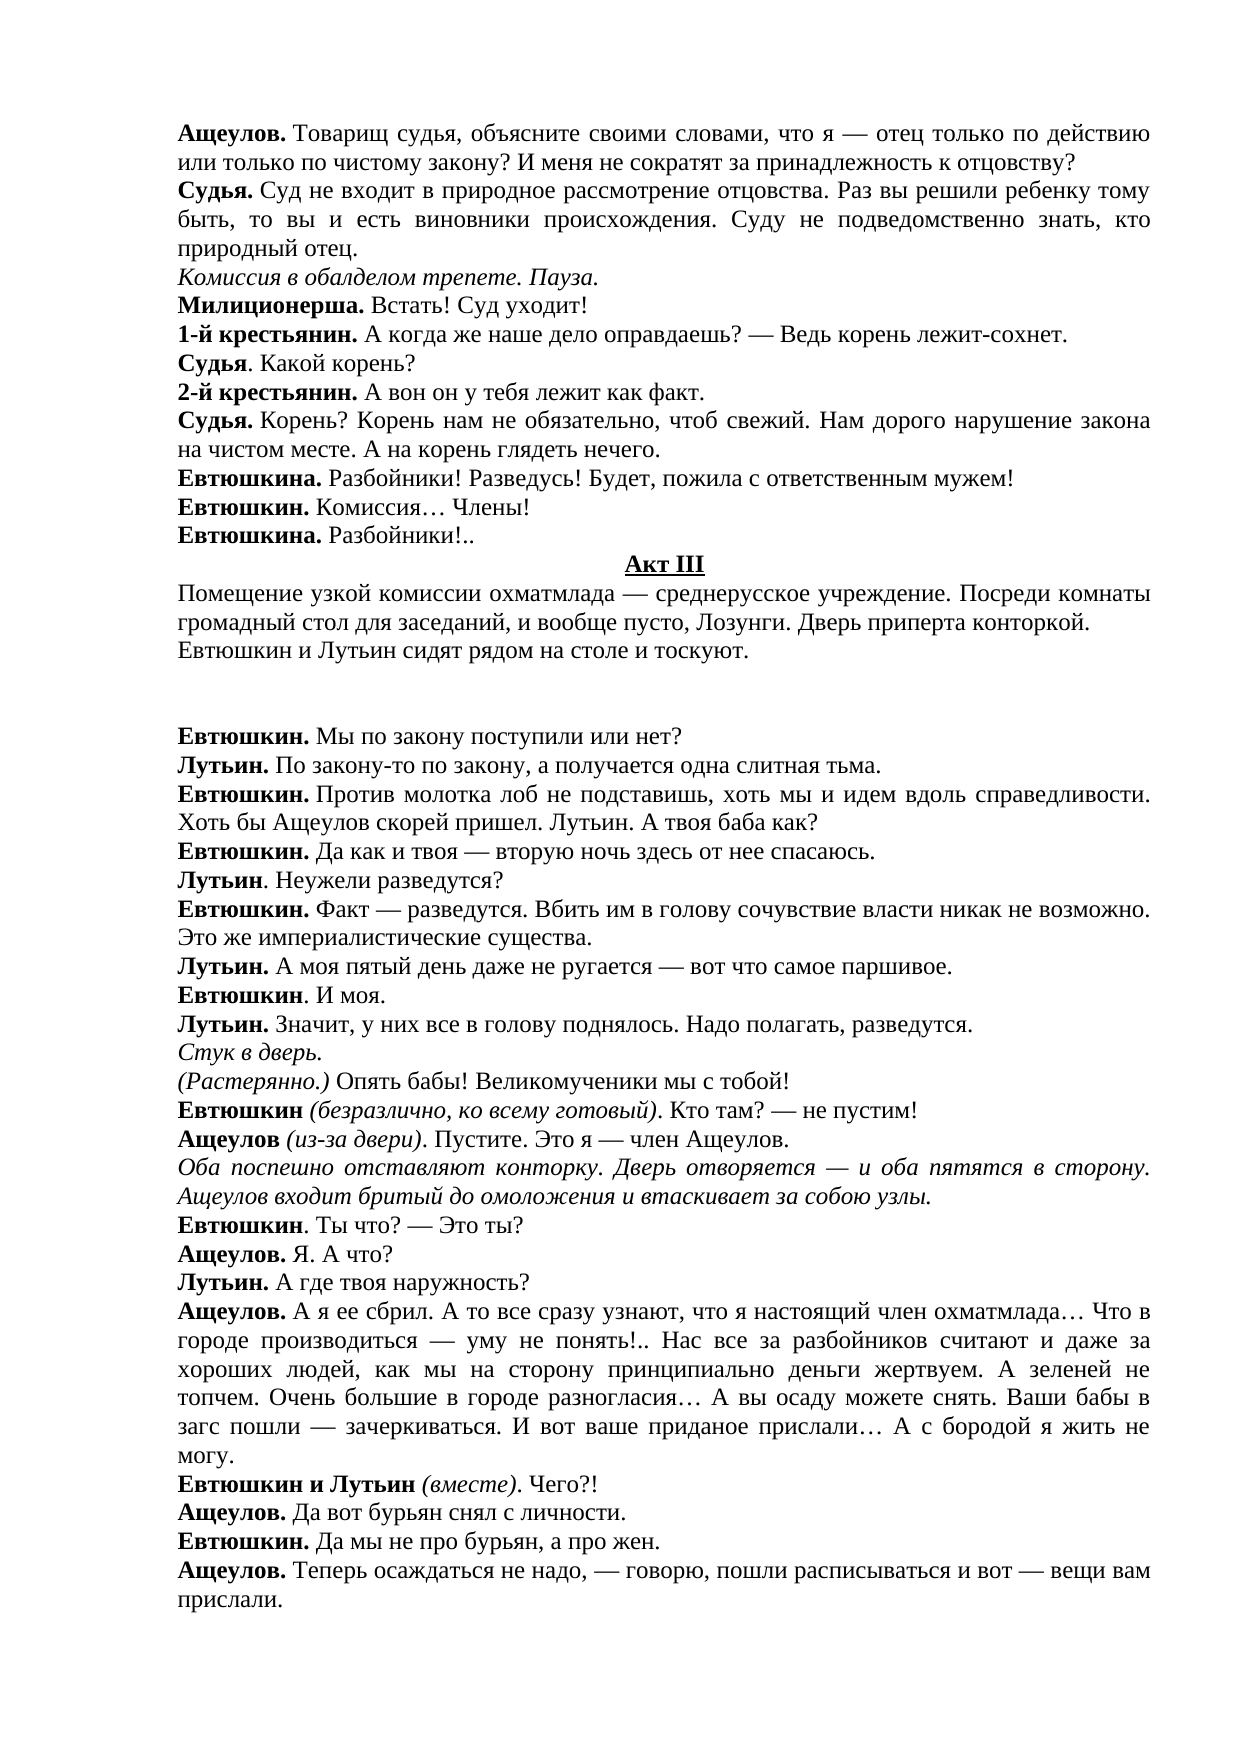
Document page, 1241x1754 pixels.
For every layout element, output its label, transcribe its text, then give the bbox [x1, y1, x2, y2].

text Судья. Суд не входит в природное рассмотрение отцовства. Раз вы решили ребенку тому быть, то вы и есть виновники происхождения. Суду не подведомственно знать, кто природный отец. [177, 176, 1152, 262]
text Ащеулов. Теперь осаждаться не надо, — говорю, пошли расписываться и вот — вещи вам прислали. [177, 1555, 1152, 1612]
text Лутьин. Значит, у них все в голову поднялось. Надо полагать, разведутся. [177, 1009, 1152, 1037]
text Лутьин. По закону-то по закону, а получается одна слитная тьма. [177, 750, 1152, 779]
text Евтюшкин. Да мы не про бурьян, а про жен. [177, 1526, 1152, 1555]
text 2-й крестьянин. А вон он у тебя лежит как факт. [177, 377, 1152, 406]
text Евтюшкин. Мы по закону поступили или нет? [177, 721, 1152, 750]
text Судья. Какой корень? [177, 348, 1152, 377]
text Ащеулов. Да вот бурьян снял с личности. [177, 1497, 1152, 1526]
text Евтюшкин. Факт — разведутся. Вбить им в голову сочувствие власти никак не возможно. Это же империалистические существа. [177, 894, 1152, 951]
text Оба поспешно отставляют конторку. Дверь отворяется — и оба пятятся в сторону. Ащеулов входит бритый до омоложения и втаскивает за собою узлы. [177, 1152, 1152, 1210]
text 1-й крестьянин. А когда же наше дело оправдаешь? — Ведь корень лежит-сохнет. [177, 319, 1152, 348]
text Евтюшкин. И моя. [177, 980, 1152, 1009]
text Евтюшкин (безразлично, ко всему готовый). Кто там? — не пустим! [177, 1095, 1152, 1124]
text Комиссия в обалделом трепете. Пауза. [177, 262, 1152, 291]
text Стук в дверь. [177, 1037, 1152, 1066]
text Ащеулов. А я ее сбрил. А то все сразу узнают, что я настоящий член охматмлада… Что в городе производиться — уму не понять!.. Нас все за разбойников считают и даже за хороших людей, как мы на сторону принципиально деньги жертвуем. А зеленей не топчем. Очень большие в городе разногласия… А вы осаду можете снять. Ваши бабы в загс пошли — зачеркиваться. И вот ваше приданое прислали… А с бородой я жить не могу. [177, 1296, 1152, 1469]
text Ащеулов (из-за двери). Пустите. Это я — член Ащеулов. [177, 1124, 1152, 1152]
text Лутьин. А моя пятый день даже не ругается — вот что самое паршивое. [177, 951, 1152, 980]
text Евтюшкин. Комиссия… Члены! [177, 492, 1152, 521]
text Акт III [177, 549, 1152, 578]
text Евтюшкин и Лутьин сидят рядом на столе и тоскуют. [177, 636, 1152, 664]
text Ащеулов. Товарищ судья, объясните своими словами, что я — отец только по действию или только по чистому закону? И меня не сократят за принадлежность к отцовству? [177, 118, 1152, 176]
text Милиционерша. Встать! Суд уходит! [177, 291, 1152, 319]
text (Растерянно.) Опять бабы! Великомученики мы с тобой! [177, 1066, 1152, 1095]
text Помещение узкой комиссии охматмлада — среднерусское учреждение. Посреди комнаты громадный стол для заседаний, и вообще пусто, Лозунги. Дверь приперта конторкой. [177, 578, 1152, 636]
text Ащеулов. Я. А что? [177, 1239, 1152, 1267]
text Судья. Корень? Корень нам не обязательно, чтоб свежий. Нам дорого нарушение закона на чистом месте. А на корень глядеть нечего. [177, 406, 1152, 463]
text Евтюшкина. Разбойники! Разведусь! Будет, пожила с ответственным мужем! [177, 463, 1152, 492]
text Евтюшкин. Против молотка лоб не подставишь, хоть мы и идем вдоль справедливости. Хоть бы Ащеулов скорей пришел. Лутьин. А твоя баба как? [177, 779, 1152, 836]
text Евтюшкин. Да как и твоя — вторую ночь здесь от нее спасаюсь. [177, 836, 1152, 865]
text Евтюшкина. Разбойники!.. [177, 521, 1152, 549]
text Лутьин. Неужели разведутся? [177, 865, 1152, 894]
text Евтюшкин. Ты что? — Это ты? [177, 1210, 1152, 1239]
text Лутьин. А где твоя наружность? [177, 1267, 1152, 1296]
text Евтюшкин и Лутьин (вместе). Чего?! [177, 1469, 1152, 1497]
